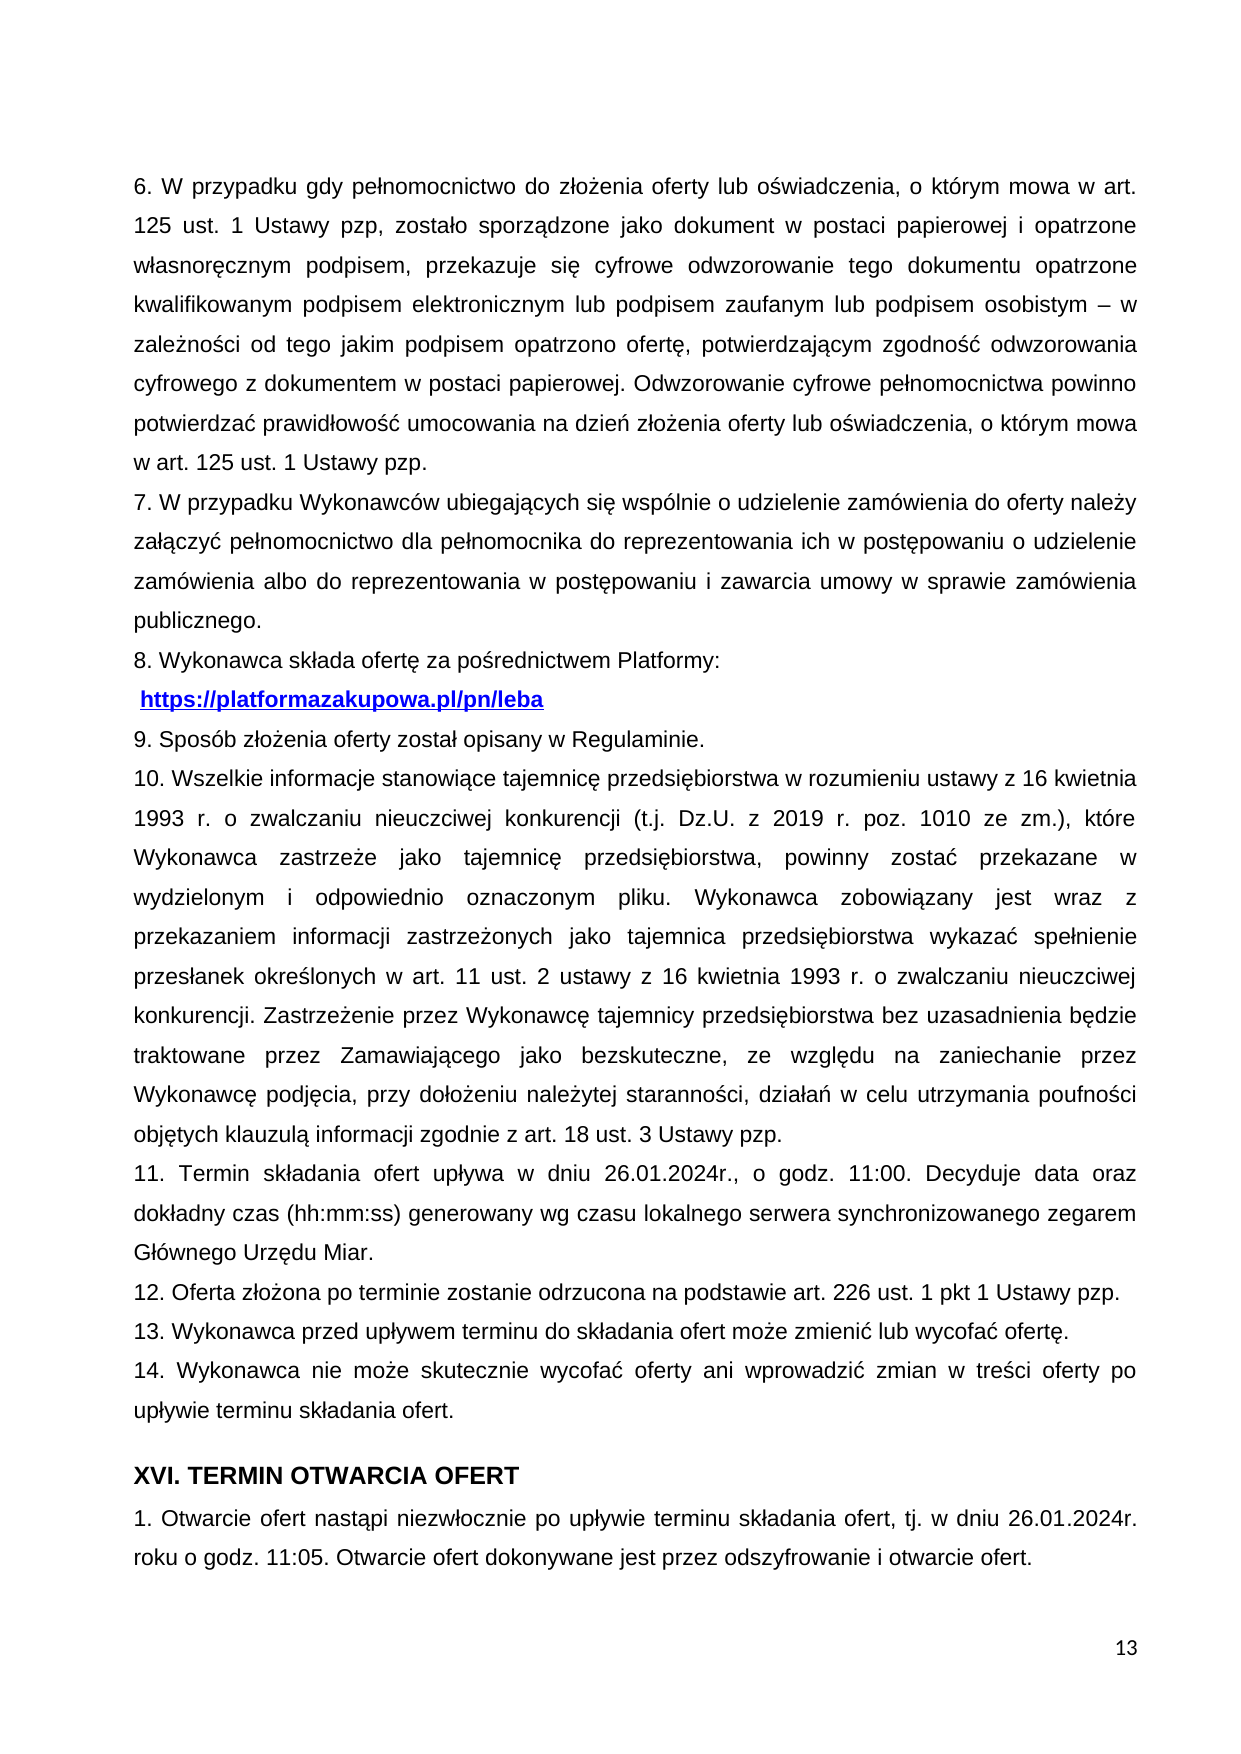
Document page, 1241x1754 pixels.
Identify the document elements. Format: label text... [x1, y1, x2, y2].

text 6. W przypadku gdy pełnomocnictwo do złożenia oferty lub oświadczenia, o którym mowa w art. 125 ust. 1 Ustawy pzp, zostało sporządzone jako dokument w postaci papierowej i opatrzone własnoręcznym podpisem, przekazuje się cyfrowe odwzorowanie tego dokumentu opatrzone kwalifikowanym podpisem elektronicznym lub podpisem zaufanym lub podpisem osobistym – w zależności od tego jakim podpisem opatrzono ofertę, potwierdzającym zgodność odwzorowania cyfrowego z dokumentem w postaci papierowej. Odwzorowanie cyfrowe pełnomocnictwa powinno potwierdzać prawidłowość umocowania na dzień złożenia oferty lub oświadczenia, o którym mowa w art. 125 ust. 1 Ustawy pzp. [133, 173, 1137, 476]
text 8. Wykonawca składa ofertę za pośrednictwem Platformy: [133, 647, 1137, 673]
text https://platformazakupowa.pl/pn/leba [133, 686, 1137, 713]
text 14. Wykonawca nie może skutecznie wycofać oferty ani wprowadzić zmian w treści oferty po upływie terminu składania ofert. [133, 1357, 1137, 1423]
text XVI. TERMIN OTWARCIA OFERT [133, 1461, 1137, 1490]
text 13. Wykonawca przed upływem terminu do składania ofert może zmienić lub wycofać ofertę. [133, 1318, 1137, 1344]
text 12. Oferta złożona po terminie zostanie odrzucona na podstawie art. 226 ust. 1 pkt 1 Ustawy pzp. [133, 1278, 1137, 1305]
text 9. Sposób złożenia oferty został opisany w Regulaminie. [133, 726, 1137, 752]
text 7. W przypadku Wykonawców ubiegających się wspólnie o udzielenie zamówienia do oferty należy załączyć pełnomocnictwo dla pełnomocnika do reprezentowania ich w postępowaniu o udzielenie zamówienia albo do reprezentowania w postępowaniu i zawarcia umowy w sprawie zamówienia publicznego. [133, 489, 1137, 634]
text 10. Wszelkie informacje stanowiące tajemnicę przedsiębiorstwa w rozumieniu ustawy z 16 kwietnia 1993 r. o zwalczaniu nieuczciwej konkurencji (t.j. Dz.U. z 2019 r. poz. 1010 ze zm.), które Wykonawca zastrzeże jako tajemnicę przedsiębiorstwa, powinny zostać przekazane w wydzielonym i odpowiednio oznaczonym pliku. Wykonawca zobowiązany jest wraz z przekazaniem informacji zastrzeżonych jako tajemnica przedsiębiorstwa wykazać spełnienie przesłanek określonych w art. 11 ust. 2 ustawy z 16 kwietnia 1993 r. o zwalczaniu nieuczciwej konkurencji. Zastrzeżenie przez Wykonawcę tajemnicy przedsiębiorstwa bez uzasadnienia będzie traktowane przez Zamawiającego jako bezskuteczne, ze względu na zaniechanie przez Wykonawcę podjęcia, przy dołożeniu należytej staranności, działań w celu utrzymania poufności objętych klauzulą informacji zgodnie z art. 18 ust. 3 Ustawy pzp. [133, 765, 1137, 1147]
text 1. Otwarcie ofert nastąpi niezwłocznie po upływie terminu składania ofert, tj. w dniu 26.01.2024r. roku o godz. 11:05. Otwarcie ofert dokonywane jest przez odszyfrowanie i otwarcie ofert. [133, 1504, 1137, 1570]
text 11. Termin składania ofert upływa w dniu 26.01.2024r., o godz. 11:00. Decyduje data oraz dokładny czas (hh:mm:ss) generowany wg czasu lokalnego serwera synchronizowanego zegarem Głównego Urzędu Miar. [133, 1160, 1137, 1265]
